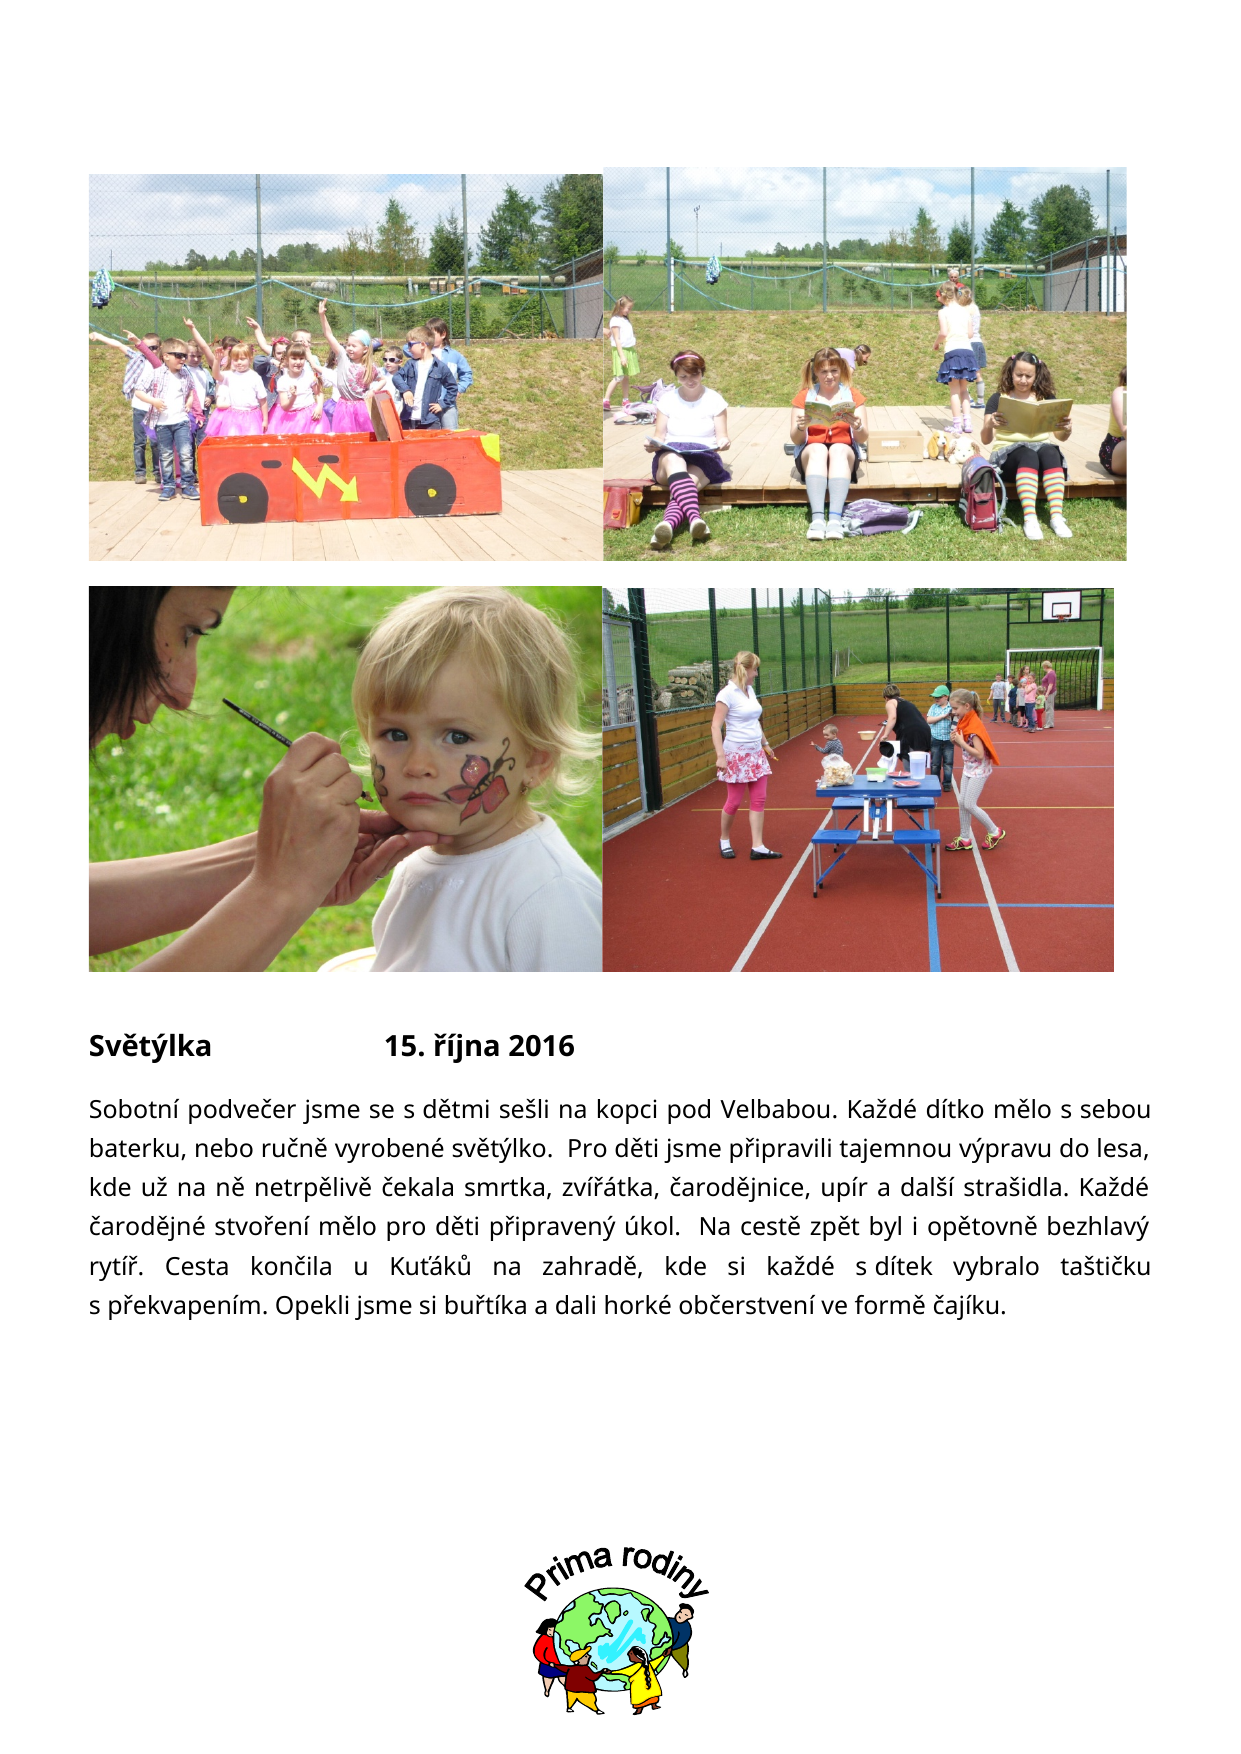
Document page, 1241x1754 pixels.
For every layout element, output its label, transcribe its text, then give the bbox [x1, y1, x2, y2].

picture [88, 586, 1114, 972]
text Sobotní podvečer jsme se s dětmi sešli na kopci pod Velbabou. Každé dítko mělo s sebou baterku, nebo ručně vyrobené světýlko. Pro děti jsme připravili tajemnou výpravu do lesa, kde už na ně netrpělivě čekala smrtka, zvířátka, čarodějnice, upír a další strašidla. Každé čarodějné stvoření mělo pro děti připravený úkol. Na cestě zpět byl i opětovně bezhlavý rytíř. Cesta končila u Kuťáků na zahradě, kde si každé s dítek vybralo taštičku s překvapením. Opekli jsme si buřtíka a dali horké občerstvení ve formě čajíku. [89, 1091, 1152, 1321]
picture [88, 167, 1127, 561]
text Světýlka 15. října 2016 [89, 1025, 1152, 1065]
